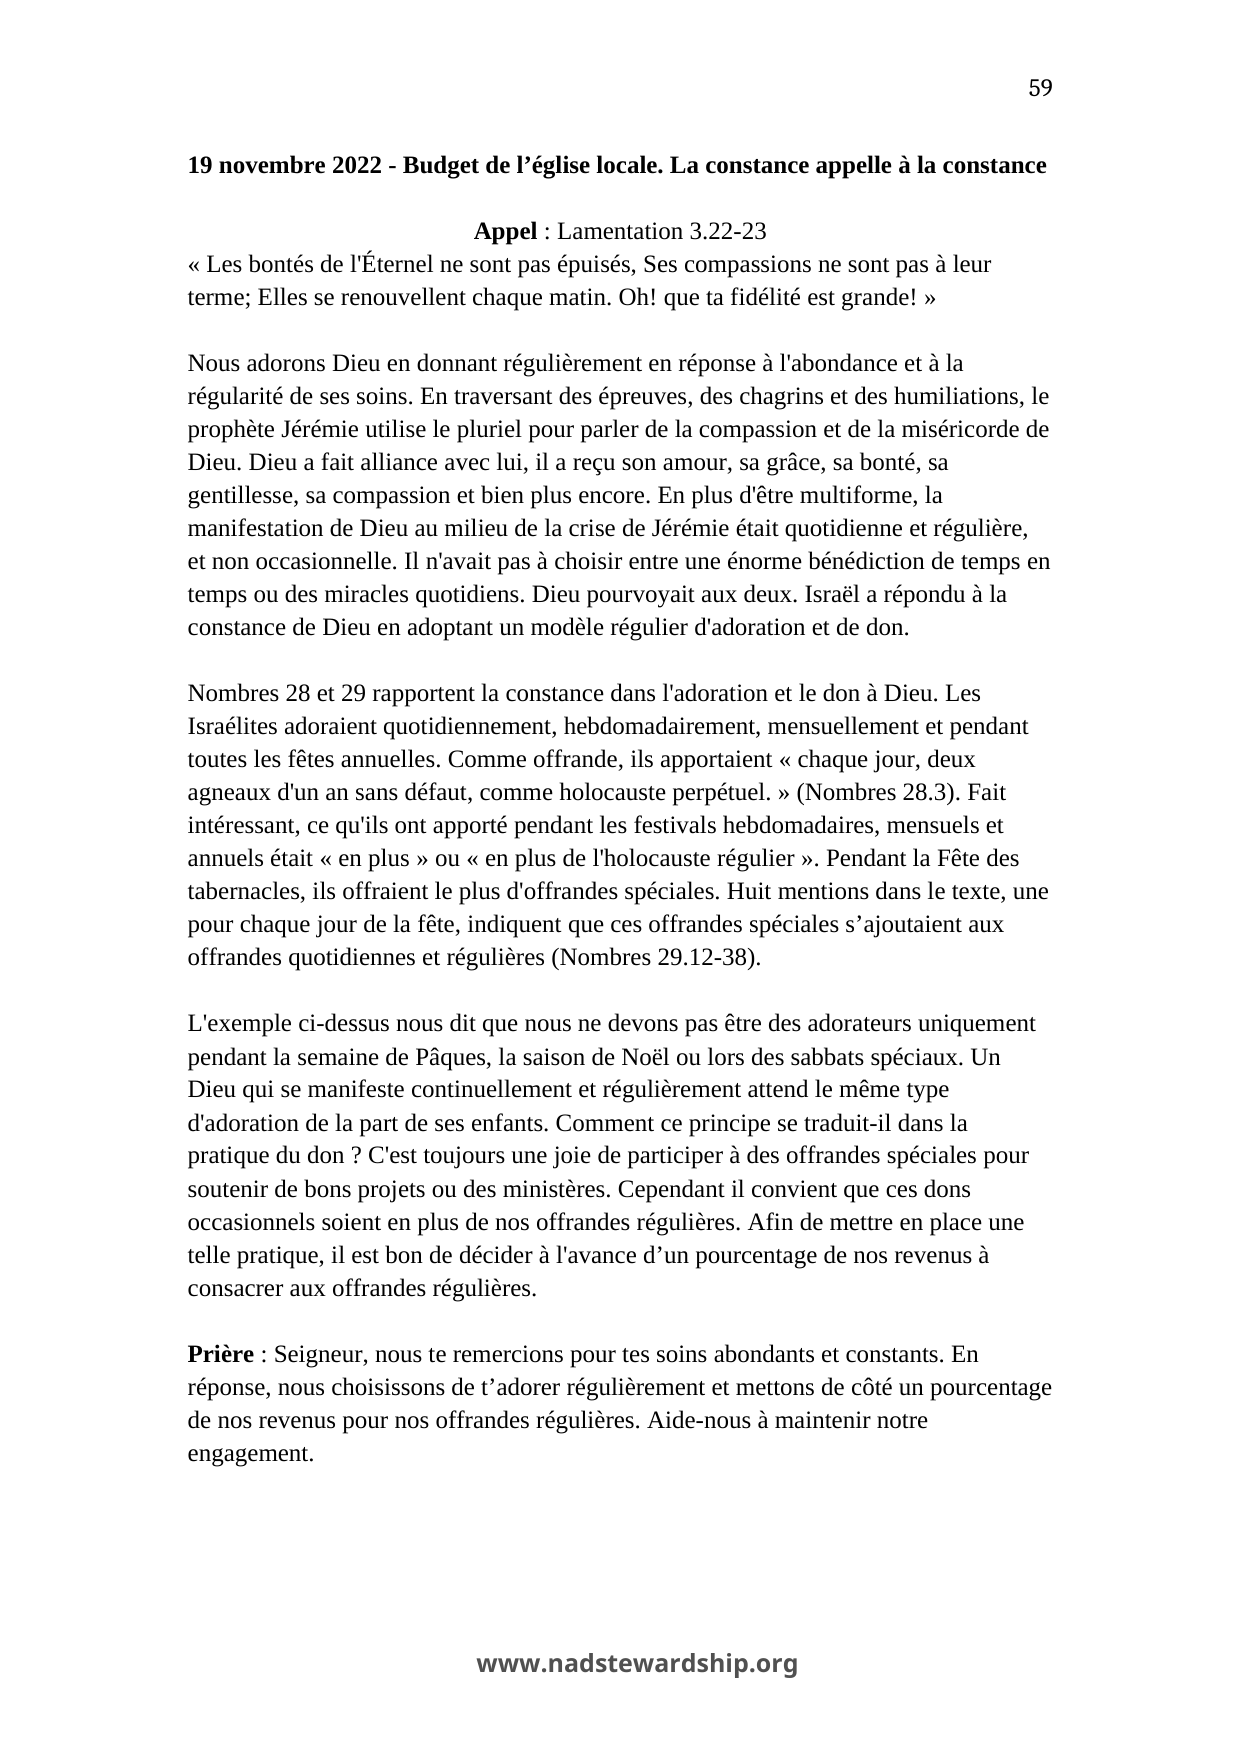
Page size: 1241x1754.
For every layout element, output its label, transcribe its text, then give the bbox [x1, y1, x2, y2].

text Nous adorons Dieu en donnant régulièrement en réponse à l'abondance et à la régularité de ses soins. En traversant des épreuves, des chagrins et des humiliations, le prophète Jérémie utilise le pluriel pour parler de la compassion et de la miséricorde de Dieu. Dieu a fait alliance avec lui, il a reçu son amour, sa grâce, sa bonté, sa gentillesse, sa compassion et bien plus encore. En plus d'être multiforme, la manifestation de Dieu au milieu de la crise de Jérémie était quotidienne et régulière, et non occasionnelle. Il n'avait pas à choisir entre une énorme bénédiction de temps en temps ou des miracles quotidiens. Dieu pourvoyait aux deux. Israël a répondu à la constance de Dieu en adoptant un modèle régulier d'adoration et de don. [187, 348, 1053, 641]
text Prière : Seigneur, nous te remercions pour tes soins abondants et constants. En réponse, nous choisissons de t’adorer régulièrement et mettons de côté un pourcentage de nos revenus pour nos offrandes régulières. Aide-nous à maintenir notre engagement. [187, 1339, 1053, 1467]
text L'exemple ci-dessus nous dit que nous ne devons pas être des adorateurs uniquement pendant la semaine de Pâques, la saison de Noël ou lors des sabbats spéciaux. Un Dieu qui se manifeste continuellement et régulièrement attend le même type d'adoration de la part de ses enfants. Comment ce principe se traduit-il dans la pratique du don ? C'est toujours une joie de participer à des offrandes spéciales pour soutenir de bons projets ou des ministères. Cependant il convient que ces dons occasionnels soient en plus de nos offrandes régulières. Afin de mettre en place une telle pratique, il est bon de décider à l'avance d’un pourcentage de nos revenus à consacrer aux offrandes régulières. [187, 1008, 1053, 1301]
text Nombres 28 et 29 rapportent la constance dans l'adoration et le don à Dieu. Les Israélites adoraient quotidiennement, hebdomadairement, mensuellement et pendant toutes les fêtes annuelles. Comme offrande, ils apportaient « chaque jour, deux agneaux d'un an sans défaut, comme holocauste perpétuel. » (Nombres 28.3). Fait intéressant, ce qu'ils ont apporté pendant les festivals hebdomadaires, mensuels et annuels était « en plus » ou « en plus de l'holocauste régulier ». Pendant la Fête des tabernacles, ils offraient le plus d'offrandes spéciales. Huit mentions dans le texte, une pour chaque jour de la fête, indiquent que ces offrandes spéciales s’ajoutaient aux offrandes quotidiennes et régulières (Nombres 29.12-38). [187, 678, 1053, 971]
text « Les bontés de l'Éternel ne sont pas épuisés, Ses compassions ne sont pas à leur terme; Elles se renouvellent chaque matin. Oh! que ta fidélité est grande! » [187, 249, 1053, 311]
text 19 novembre 2022 - Budget de l’église locale. La constance appelle à la constance [187, 150, 1053, 179]
text Appel : Lamentation 3.22-23 [187, 216, 1053, 245]
